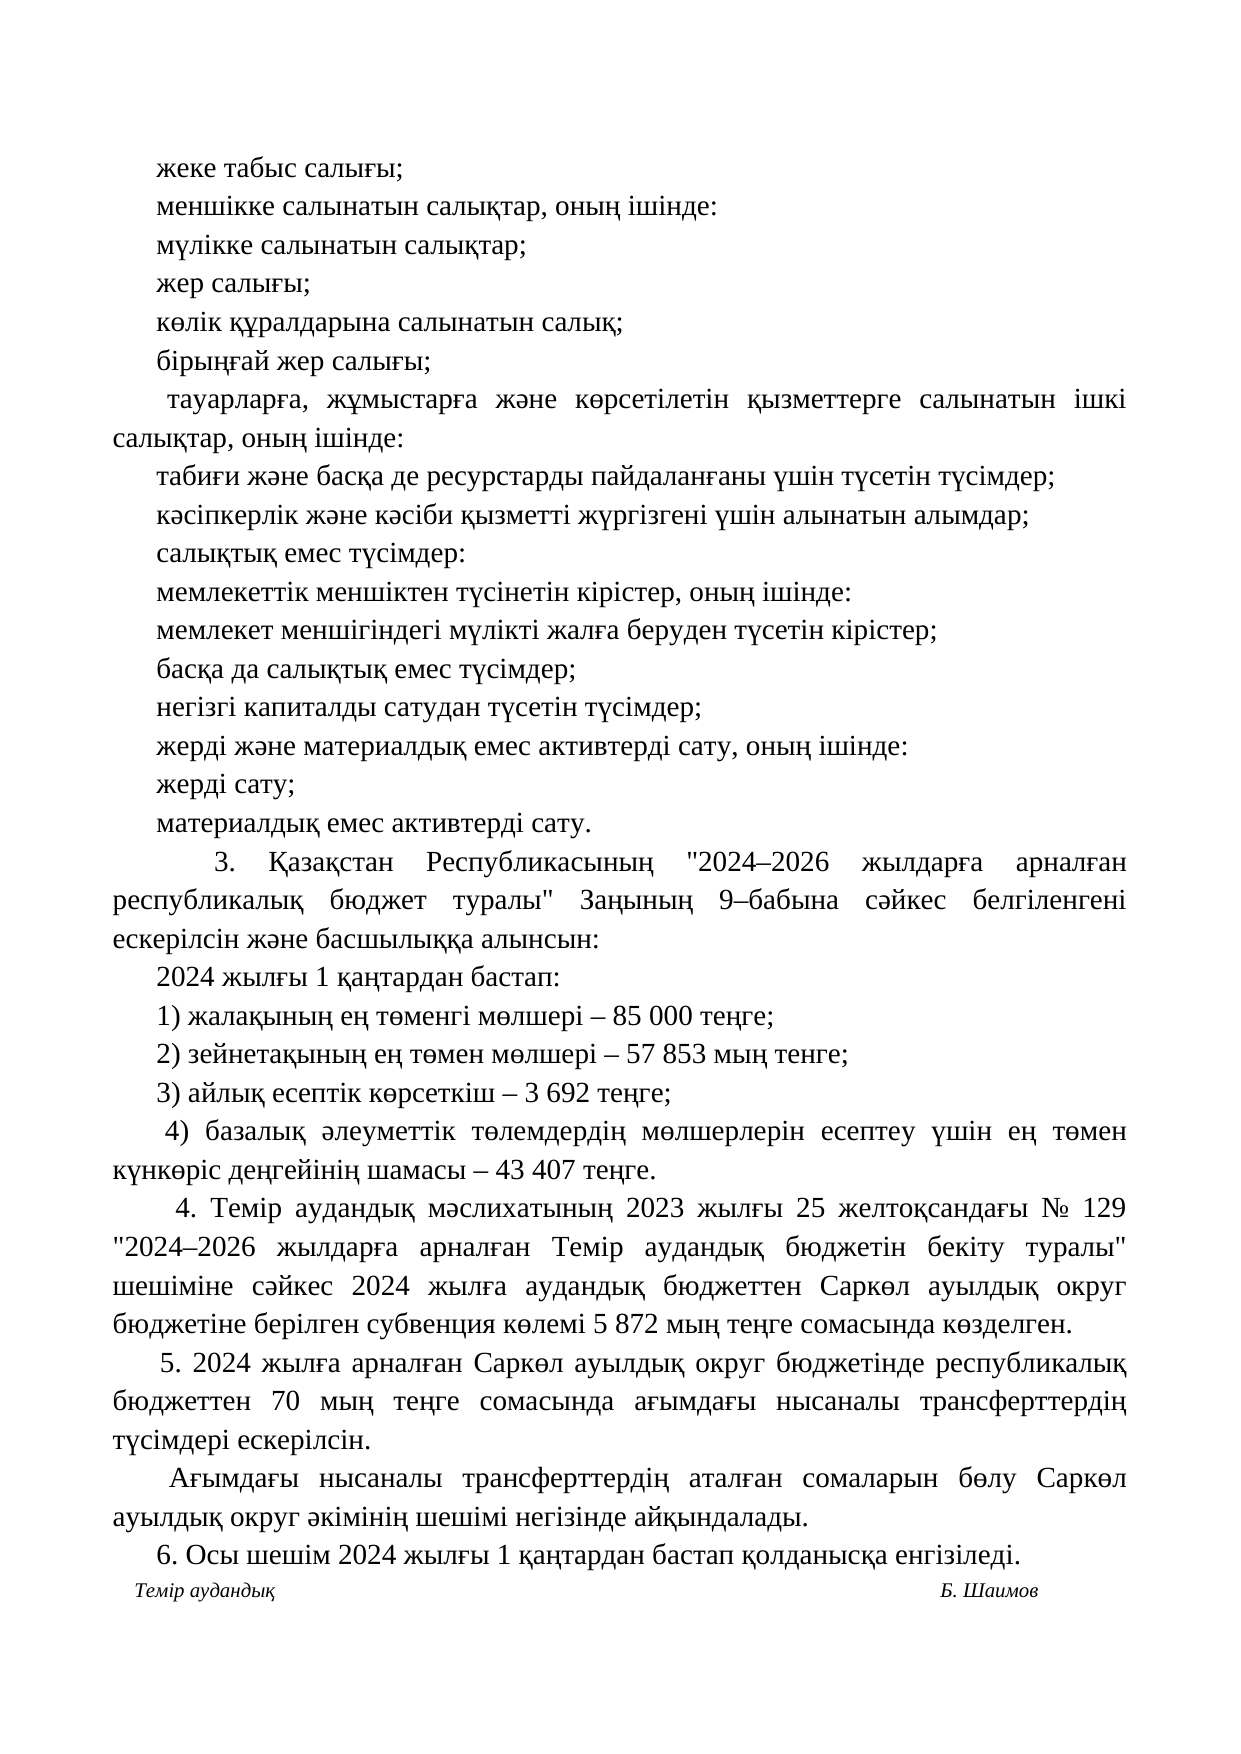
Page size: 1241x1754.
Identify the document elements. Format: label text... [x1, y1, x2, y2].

text 4) базалық әлеуметтік төлемдердің мөлшерлерін есептеу үшін ең төмен күнкөріс деңгейінің шамасы – 43 407 теңге. [112, 1113, 1128, 1186]
text 6. Осы шешім 2024 жылғы 1 қаңтардан бастап қолданысқа енгізіледі. [112, 1537, 1128, 1571]
text 2) зейнетақының ең төмен мөлшері – 57 853 мың тенге; [112, 1036, 1128, 1070]
text кәсіпкерлік және кәсіби қызметті жүргізгені үшін алынатын алымдар; [112, 497, 1128, 530]
text жеке табыс салығы; [112, 150, 1128, 183]
text 2024 жылғы 1 қаңтардан бастап: [112, 959, 1128, 993]
text көлік құралдарына салынатын салық; [112, 304, 1128, 338]
text меншікке салынатын салықтар, оның ішінде: [112, 188, 1128, 222]
text басқа да салықтық емес түсімдер; [112, 651, 1128, 684]
text бірыңғай жер салығы; [112, 343, 1128, 376]
text 4. Темір аудандық мәслихатының 2023 жылғы 25 желтоқсандағы № 129 "2024–2026 жылдарға арналған Темір аудандық бюджетін бекіту туралы" шешіміне сәйкес 2024 жылға аудандық бюджеттен Саркөл ауылдық округ бюджетіне берілген субвенция көлемі 5 872 мың теңге сомасында көзделген. [112, 1191, 1128, 1340]
text жер салығы; [112, 266, 1128, 299]
text Ағымдағы нысаналы трансферттердің аталған сомаларын бөлу Саркөл ауылдық округ әкімінің шешімі негізінде айқындалады. [112, 1460, 1128, 1532]
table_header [101, 1576, 939, 1603]
text жерді сату; [112, 767, 1128, 800]
text 3) айлық есептiк көрсеткiш – 3 692 теңге; [112, 1075, 1128, 1108]
text негізгі капиталды сатудан түсетін түсімдер; [112, 689, 1128, 723]
text материалдық емес активтерді сату. [112, 805, 1128, 839]
text мемлекет меншігіндегі мүлікті жалға беруден түсетін кірістер; [112, 612, 1128, 646]
text мемлекеттік меншіктен түсінетін кірістер, оның ішінде: [112, 574, 1128, 607]
text табиғи және басқа де ресурстарды пайдаланғаны үшін түсетін түсімдер; [112, 458, 1128, 492]
text 1) жалақының ең төменгі мөлшері – 85 000 теңге; [112, 998, 1128, 1031]
text 5. 2024 жылға арналған Саркөл ауылдық округ бюджетінде республикалық бюджеттен 70 мың теңге сомасында ағымдағы нысаналы трансферттердің түсімдері ескерілсін. [112, 1345, 1128, 1455]
text салықтық емес түсімдер: [112, 535, 1128, 569]
text мүлікке салынатын салықтар; [112, 227, 1128, 261]
text жерді және материалдық емес активтерді сату, оның ішінде: [112, 728, 1128, 762]
text тауарларға, жұмыстарға және көрсетілетін қызметтерге салынатын ішкі салықтар, оның ішінде: [112, 381, 1128, 453]
text 3. Қазақстан Республикасының "2024–2026 жылдарға арналған республикалық бюджет туралы" Заңының 9–бабына сәйкес белгіленгені ескерілсін және басшылыққа алынсын: [112, 844, 1128, 954]
table_header Б. Шаимов [939, 1576, 1240, 1603]
